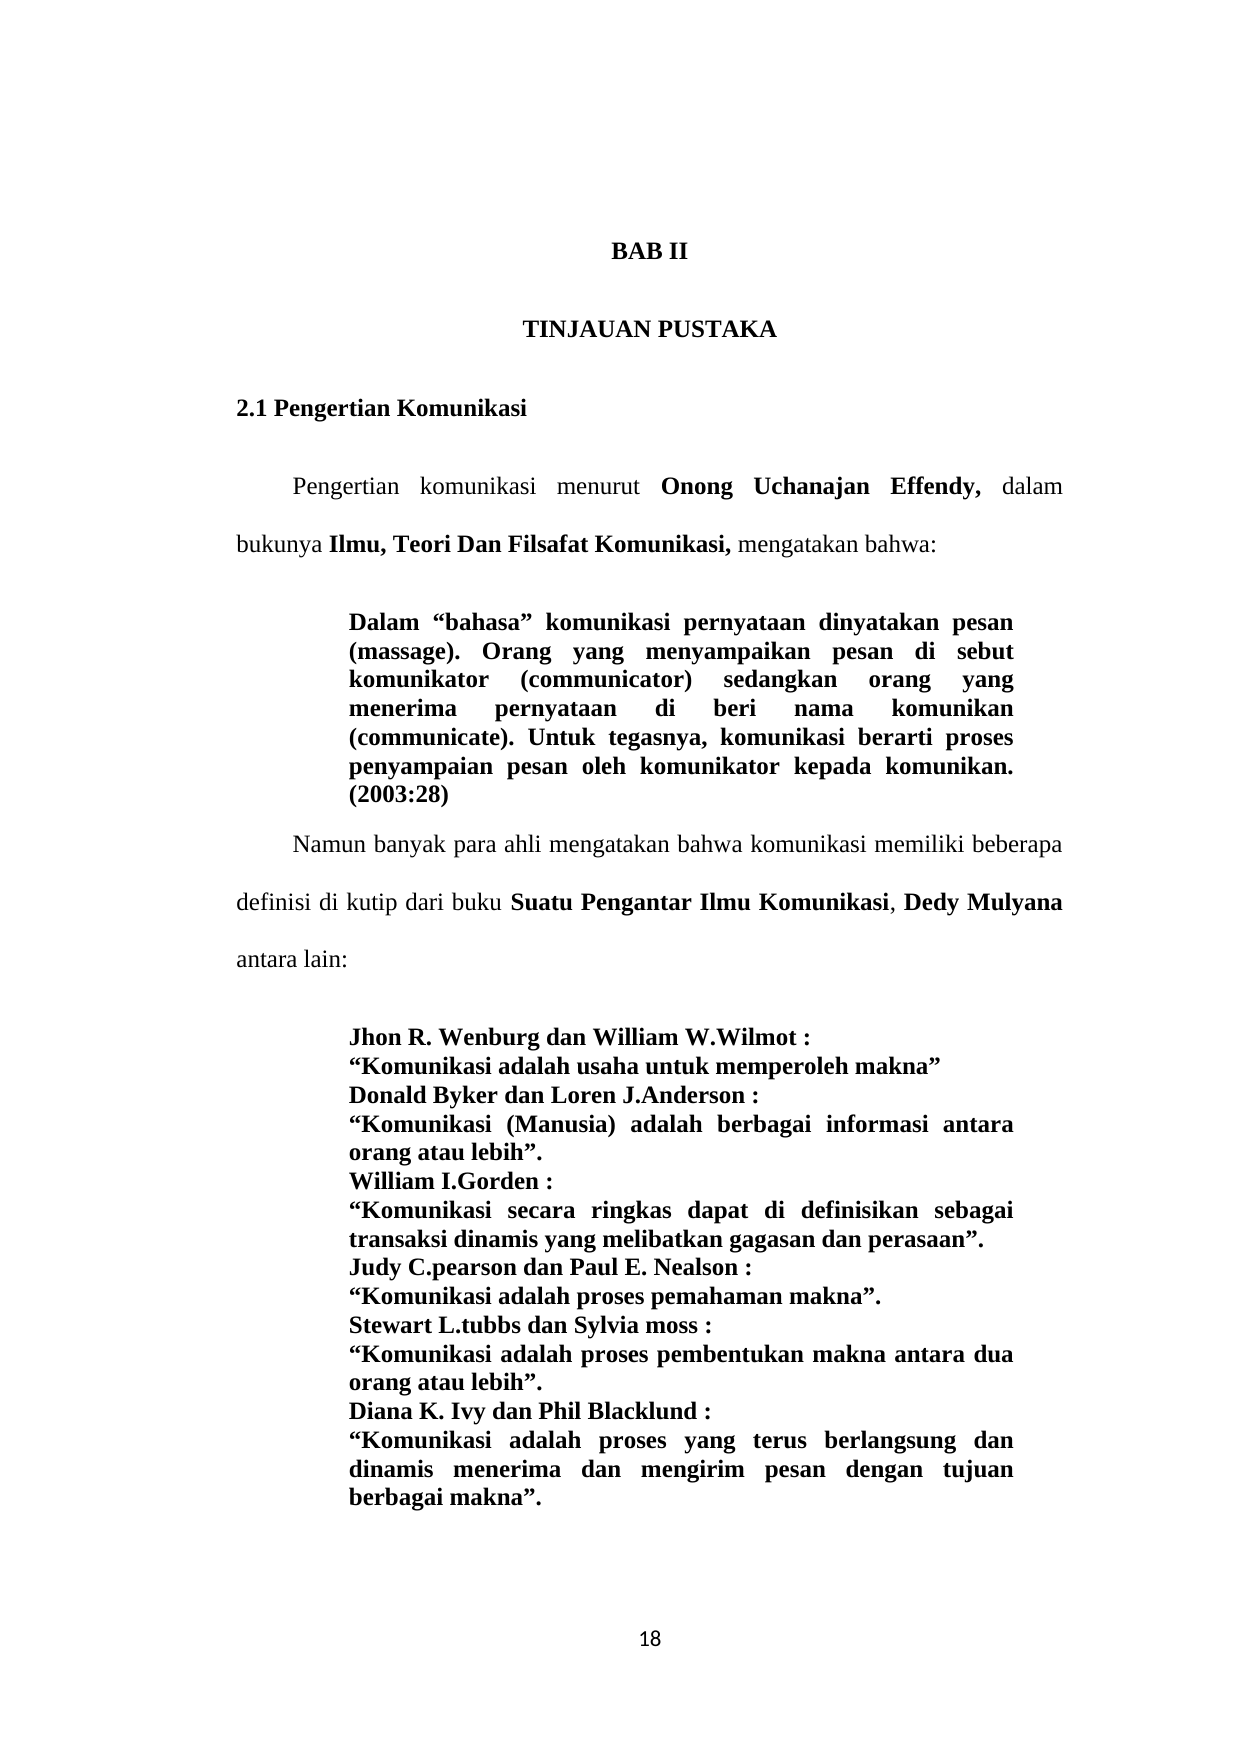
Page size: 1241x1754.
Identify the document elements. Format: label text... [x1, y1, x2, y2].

text “Komunikasi secara ringkas dapat di definisikan sebagai transaksi dinamis yang melibatkan gagasan dan perasaan”. [349, 1195, 1014, 1252]
text Namun banyak para ahli mengatakan bahwa komunikasi memiliki beberapa definisi di kutip dari buku Suatu Pengantar Ilmu Komunikasi, Dedy Mulyana antara lain: [236, 829, 1063, 973]
text Stewart L.tubbs dan Sylvia moss : [349, 1310, 1014, 1339]
text Donald Byker dan Loren J.Anderson : [349, 1080, 1014, 1109]
text Dalam “bahasa” komunikasi pernyataan dinyatakan pesan (massage). Orang yang menyampaikan pesan di sebut komunikator (communicator) sedangkan orang yang menerima pernyataan di beri nama komunikan (communicate). Untuk tegasnya, komunikasi berarti proses penyampaian pesan oleh komunikator kepada komunikan.(2003:28) [349, 607, 1014, 808]
text Judy C.pearson dan Paul E. Nealson : [349, 1252, 1014, 1281]
text “Komunikasi adalah proses pembentukan makna antara dua orang atau lebih”. [349, 1339, 1014, 1396]
text 2.1 Pengertian Komunikasi [236, 393, 1063, 422]
text “Komunikasi (Manusia) adalah berbagai informasi antara orang atau lebih”. [349, 1109, 1014, 1166]
text “Komunikasi adalah usaha untuk memperoleh makna” [349, 1051, 1014, 1080]
text TINJAUAN PUSTAKA [236, 314, 1063, 343]
text “Komunikasi adalah proses pemahaman makna”. [349, 1281, 1014, 1310]
text Diana K. Ivy dan Phil Blacklund : [349, 1396, 1014, 1425]
text Pengertian komunikasi menurut Onong Uchanajan Effendy, dalam bukunya Ilmu, Teori Dan Filsafat Komunikasi, mengatakan bahwa: [236, 471, 1063, 557]
text BAB II [236, 236, 1063, 265]
text “Komunikasi adalah proses yang terus berlangsung dan dinamis menerima dan mengirim pesan dengan tujuan berbagai makna”. [349, 1425, 1014, 1511]
text William I.Gorden : [349, 1166, 1014, 1195]
text Jhon R. Wenburg dan William W.Wilmot : [349, 1022, 1014, 1051]
